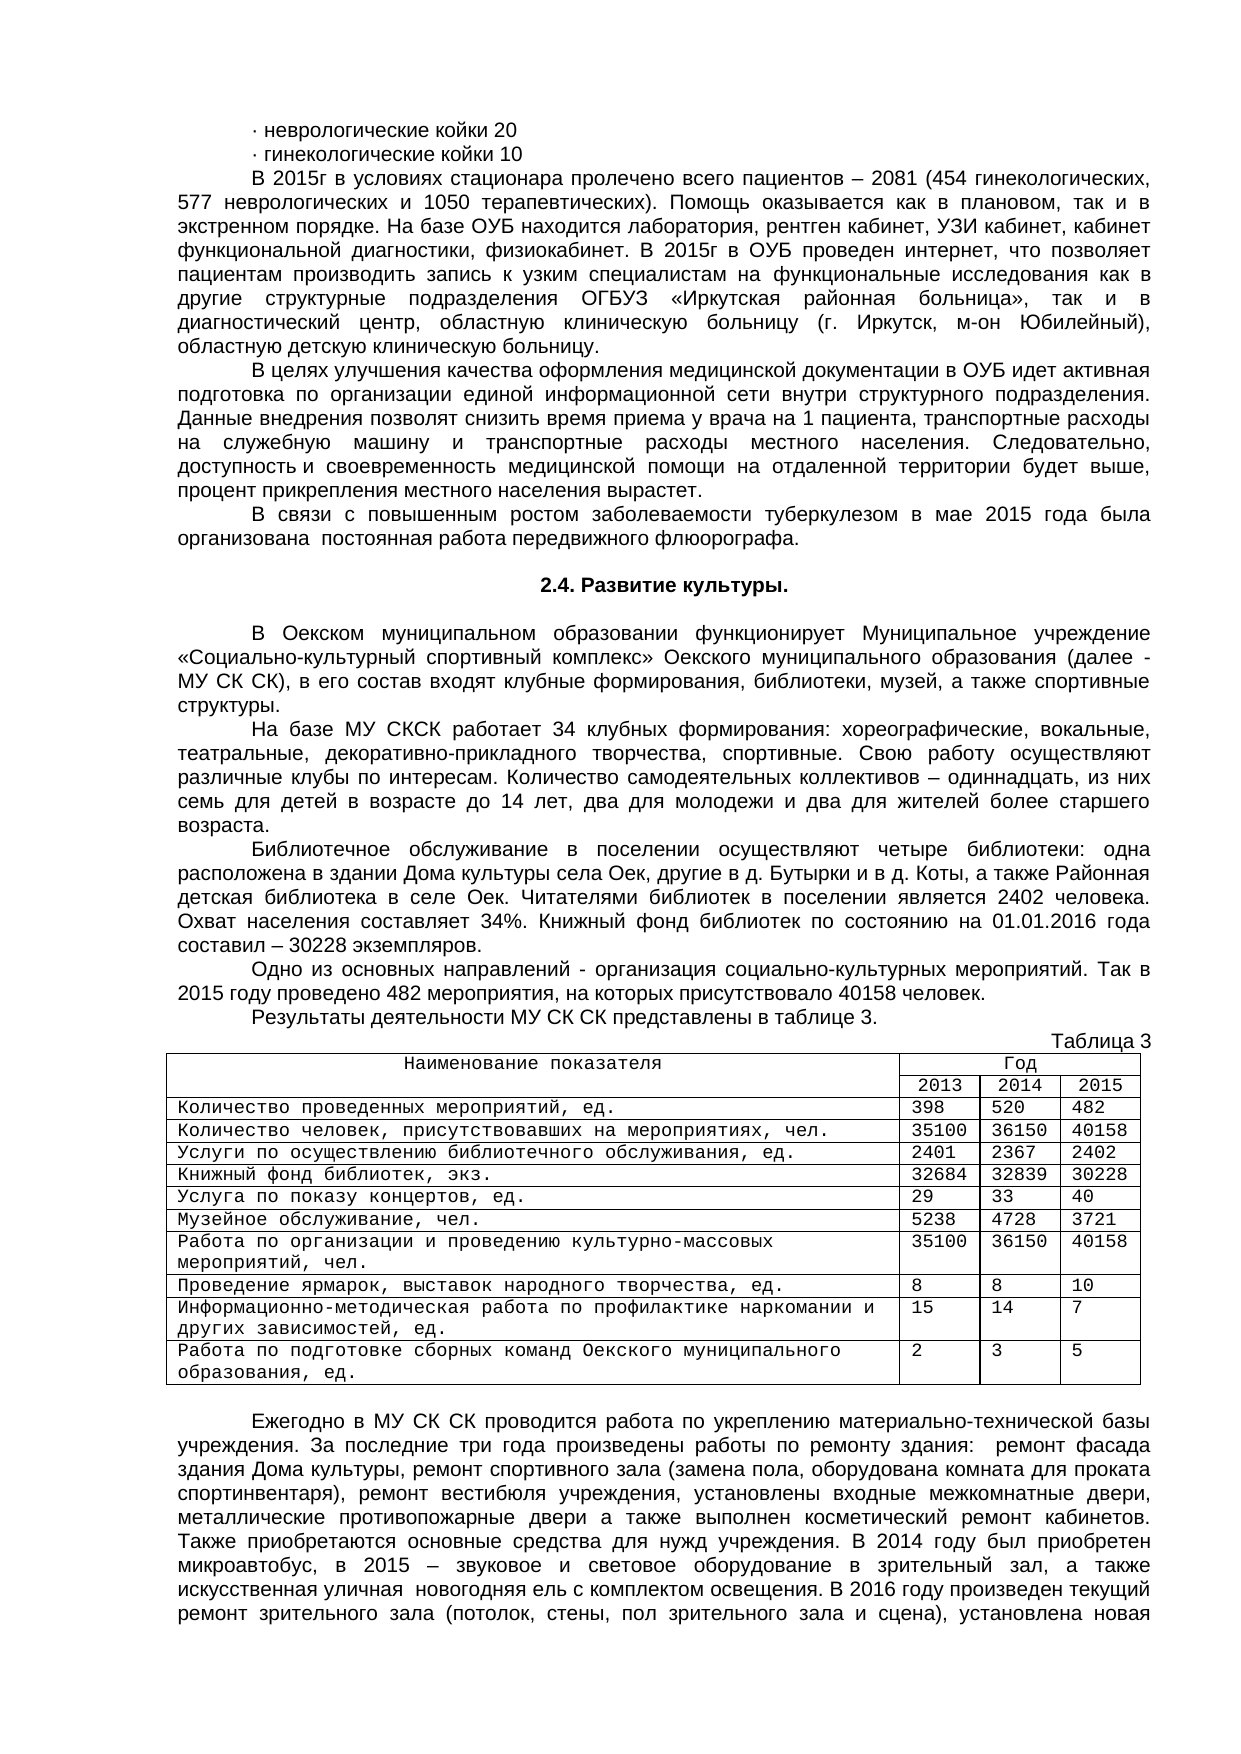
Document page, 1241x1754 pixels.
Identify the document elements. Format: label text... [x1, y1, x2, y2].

table_cell 35100 [900, 1232, 979, 1274]
table_cell 520 [981, 1098, 1060, 1119]
table_cell Количество проведенных мероприятий, ед. [167, 1098, 899, 1119]
table_cell 36150 [981, 1232, 1060, 1274]
table_cell 32839 [981, 1165, 1060, 1186]
table_cell 2013 [900, 1076, 979, 1097]
table_cell 36150 [981, 1120, 1060, 1142]
table_cell 35100 [900, 1120, 979, 1142]
table_cell 5 [1061, 1341, 1140, 1384]
text · гинекологические койки 10 [177, 142, 1152, 166]
table_cell 4728 [981, 1210, 1060, 1231]
text Библиотечное обслуживание в поселении осуществляют четыре библиотеки: одна расположена в здании Дома культуры села Оек, другие в д. Бутырки и в д. Коты, а также Районная детская библиотека в селе Оек. Читателями библиотек в поселении является 2402 человека. Охват населения составляет 34%. Книжный фонд библиотек по состоянию на 01.01.2016 года составил – 30228 экземпляров. [177, 837, 1152, 957]
table_cell 30228 [1061, 1165, 1140, 1186]
table_cell Работа по подготовке сборных команд Оекского муниципального образования, ед. [167, 1341, 899, 1384]
table_cell 2 [900, 1341, 979, 1384]
table_cell 482 [1061, 1098, 1140, 1119]
table_cell 40 [1061, 1187, 1140, 1208]
table_cell Проведение ярмарок, выставок народного творчества, ед. [167, 1275, 899, 1297]
table_cell Услуга по показу концертов, ед. [167, 1187, 899, 1208]
table_cell 32684 [900, 1165, 979, 1186]
table_header Наименование показателя [167, 1054, 899, 1097]
table_cell 8 [981, 1275, 1060, 1297]
text Одно из основных направлений - организация социально-культурных мероприятий. Так в 2015 году проведено 482 мероприятия, на которых присутствовало 40158 человек. [177, 957, 1152, 1004]
text Таблица 3 [177, 1028, 1152, 1052]
table_cell 5238 [900, 1210, 979, 1231]
text На базе МУ СКСК работает 34 клубных формирования: хореографические, вокальные, театральные, декоративно-прикладного творчества, спортивные. Свою работу осуществляют различные клубы по интересам. Количество самодеятельных коллективов – одиннадцать, из них семь для детей в возрасте до 14 лет, два для молодежи и два для жителей более старшего возраста. [177, 717, 1152, 837]
table_cell 40158 [1061, 1232, 1140, 1274]
table_cell 14 [981, 1298, 1060, 1340]
table_cell 2402 [1061, 1143, 1140, 1164]
table_cell 10 [1061, 1275, 1140, 1297]
table_cell 8 [900, 1275, 979, 1297]
text Результаты деятельности МУ СК СК представлены в таблице 3. [177, 1004, 1152, 1028]
text · неврологические койки 20 [177, 118, 1152, 142]
table_cell 33 [981, 1187, 1060, 1208]
table_cell Информационно-методическая работа по профилактике наркомании и других зависимостей, ед. [167, 1298, 899, 1340]
table_cell Музейное обслуживание, чел. [167, 1210, 899, 1231]
table_cell Количество человек, присутствовавших на мероприятиях, чел. [167, 1120, 899, 1142]
text В Оекском муниципальном образовании функционирует Муниципальное учреждение «Социально-культурный спортивный комплекс» Оекского муниципального образования (далее - МУ СК СК), в его состав входят клубные формирования, библиотеки, музей, а также спортивные структуры. [177, 621, 1152, 717]
table_cell 7 [1061, 1298, 1140, 1340]
text В 2015г в условиях стационара пролечено всего пациентов – 2081 (454 гинекологических, 577 неврологических и 1050 терапевтических). Помощь оказывается как в плановом, так и в экстренном порядке. На базе ОУБ находится лаборатория, рентген кабинет, УЗИ кабинет, кабинет функциональной диагностики, физиокабинет. В 2015г в ОУБ проведен интернет, что позволяет пациентам производить запись к узким специалистам на функциональные исследования как в другие структурные подразделения ОГБУЗ «Иркутская районная больница», так и в диагностический центр, областную клиническую больницу (г. Иркутск, м-он Юбилейный), областную детскую клиническую больницу. [177, 166, 1152, 358]
table_cell Услуги по осуществлению библиотечного обслуживания, ед. [167, 1143, 899, 1164]
table_cell 398 [900, 1098, 979, 1119]
table_cell 2015 [1061, 1076, 1140, 1097]
text 2.4. Развитие культуры. [177, 573, 1152, 597]
table_cell 2401 [900, 1143, 979, 1164]
table_cell 40158 [1061, 1120, 1140, 1142]
table_header Год [900, 1054, 1140, 1075]
table_cell Работа по организации и проведению культурно-массовых мероприятий, чел. [167, 1232, 899, 1274]
table_cell Книжный фонд библиотек, экз. [167, 1165, 899, 1186]
table_cell 2014 [981, 1076, 1060, 1097]
table_cell 3 [981, 1341, 1060, 1384]
text В целях улучшения качества оформления медицинской документации в ОУБ идет активная подготовка по организации единой информационной сети внутри структурного подразделения. Данные внедрения позволят снизить время приема у врача на 1 пациента, транспортные расходы на служебную машину и транспортные расходы местного населения. Следовательно, доступность и своевременность медицинской помощи на отдаленной территории будет выше, процент прикрепления местного населения вырастет. [177, 358, 1152, 501]
table_cell 15 [900, 1298, 979, 1340]
text В связи с повышенным ростом заболеваемости туберкулезом в мае 2015 года была организована постоянная работа передвижного флюорографа. [177, 501, 1152, 549]
table_cell 29 [900, 1187, 979, 1208]
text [177, 1409, 1152, 1624]
table_cell 3721 [1061, 1210, 1140, 1231]
table_cell 2367 [981, 1143, 1060, 1164]
